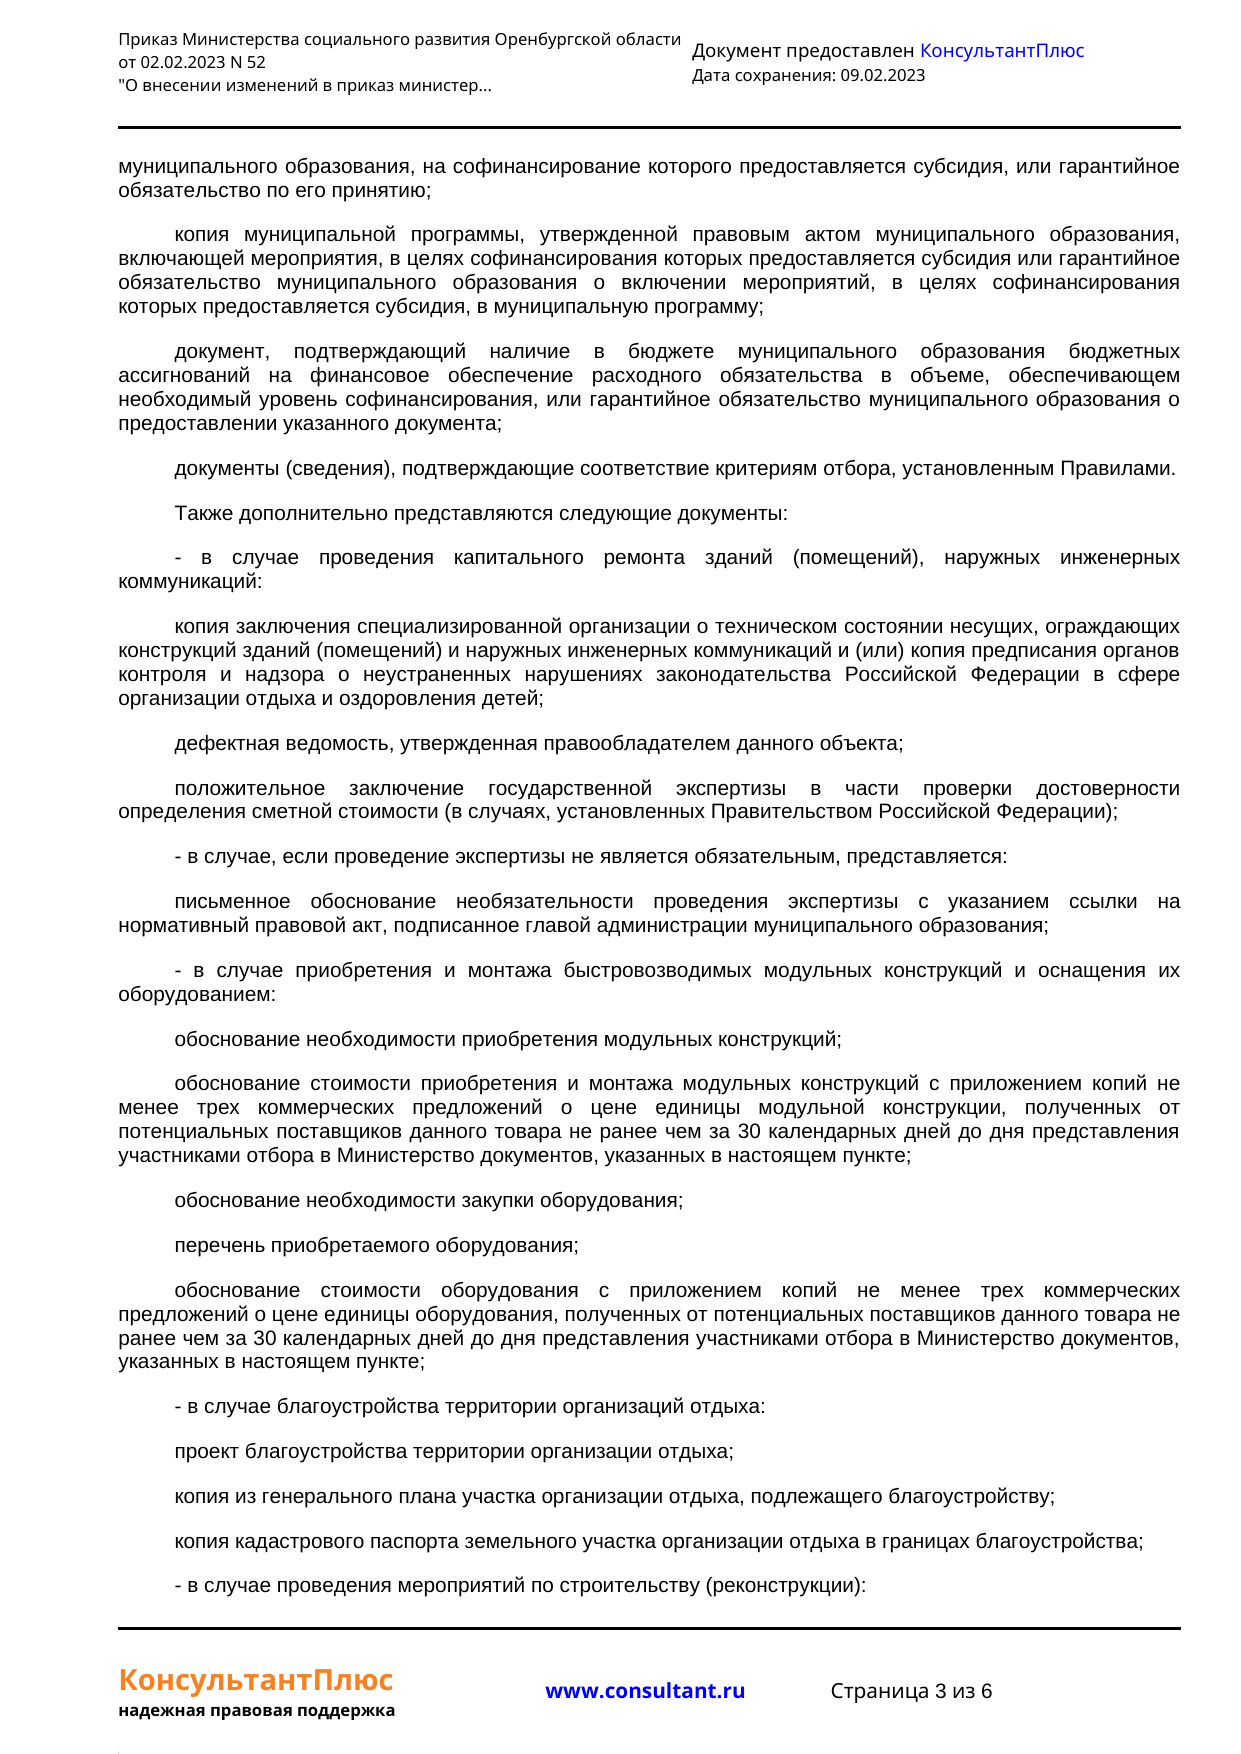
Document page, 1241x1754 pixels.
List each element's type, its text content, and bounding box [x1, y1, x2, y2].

text Также дополнительно представляются следующие документы: [118, 500, 1181, 524]
text - в случае благоустройства территории организаций отдыха: [118, 1394, 1181, 1418]
text копия из генерального плана участка организации отдыха, подлежащего благоустройству; [118, 1484, 1181, 1508]
text обоснование необходимости приобретения модульных конструкций; [118, 1026, 1181, 1050]
text копия заключения специализированной организации о техническом состоянии несущих, ограждающих конструкций зданий (помещений) и наружных инженерных коммуникаций и (или) копия предписания органов контроля и надзора о неустраненных нарушениях законодательства Российской Федерации в сфере организации отдыха и оздоровления детей; [118, 614, 1181, 710]
text копия муниципальной программы, утвержденной правовым актом муниципального образования, включающей мероприятия, в целях софинансирования которых предоставляется субсидия или гарантийное обязательство муниципального образования о включении мероприятий, в целях софинансирования которых предоставляется субсидия, в муниципальную программу; [118, 222, 1181, 318]
text проект благоустройства территории организации отдыха; [118, 1439, 1181, 1463]
text обоснование стоимости оборудования с приложением копий не менее трех коммерческих предложений о цене единицы оборудования, полученных от потенциальных поставщиков данного товара не ранее чем за 30 календарных дней до дня представления участниками отбора в Министерство документов, указанных в настоящем пункте; [118, 1277, 1181, 1373]
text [118, 153, 1181, 201]
text - в случае проведения капитального ремонта зданий (помещений), наружных инженерных коммуникаций: [118, 545, 1181, 593]
text документ, подтверждающий наличие в бюджете муниципального образования бюджетных ассигнований на финансовое обеспечение расходного обязательства в объеме, обеспечивающем необходимый уровень софинансирования, или гарантийное обязательство муниципального образования о предоставлении указанного документа; [118, 339, 1181, 435]
text перечень приобретаемого оборудования; [118, 1233, 1181, 1257]
text - в случае приобретения и монтажа быстровозводимых модульных конструкций и оснащения их оборудованием: [118, 958, 1181, 1006]
text документы (сведения), подтверждающие соответствие критериям отбора, установленным Правилами. [118, 456, 1181, 479]
text - в случае проведения мероприятий по строительству (реконструкции): [118, 1573, 1181, 1597]
text письменное обоснование необязательности проведения экспертизы с указанием ссылки на нормативный правовой акт, подписанное главой администрации муниципального образования; [118, 889, 1181, 937]
text обоснование необходимости закупки оборудования; [118, 1188, 1181, 1212]
text дефектная ведомость, утвержденная правообладателем данного объекта; [118, 731, 1181, 754]
text - в случае, если проведение экспертизы не является обязательным, представляется: [118, 844, 1181, 868]
text копия кадастрового паспорта земельного участка организации отдыха в границах благоустройства; [118, 1528, 1181, 1552]
text обоснование стоимости приобретения и монтажа модульных конструкций с приложением копий не менее трех коммерческих предложений о цене единицы модульной конструкции, полученных от потенциальных поставщиков данного товара не ранее чем за 30 календарных дней до дня представления участниками отбора в Министерство документов, указанных в настоящем пункте; [118, 1071, 1181, 1167]
text положительное заключение государственной экспертизы в части проверки достоверности определения сметной стоимости (в случаях, установленных Правительством Российской Федерации); [118, 775, 1181, 823]
